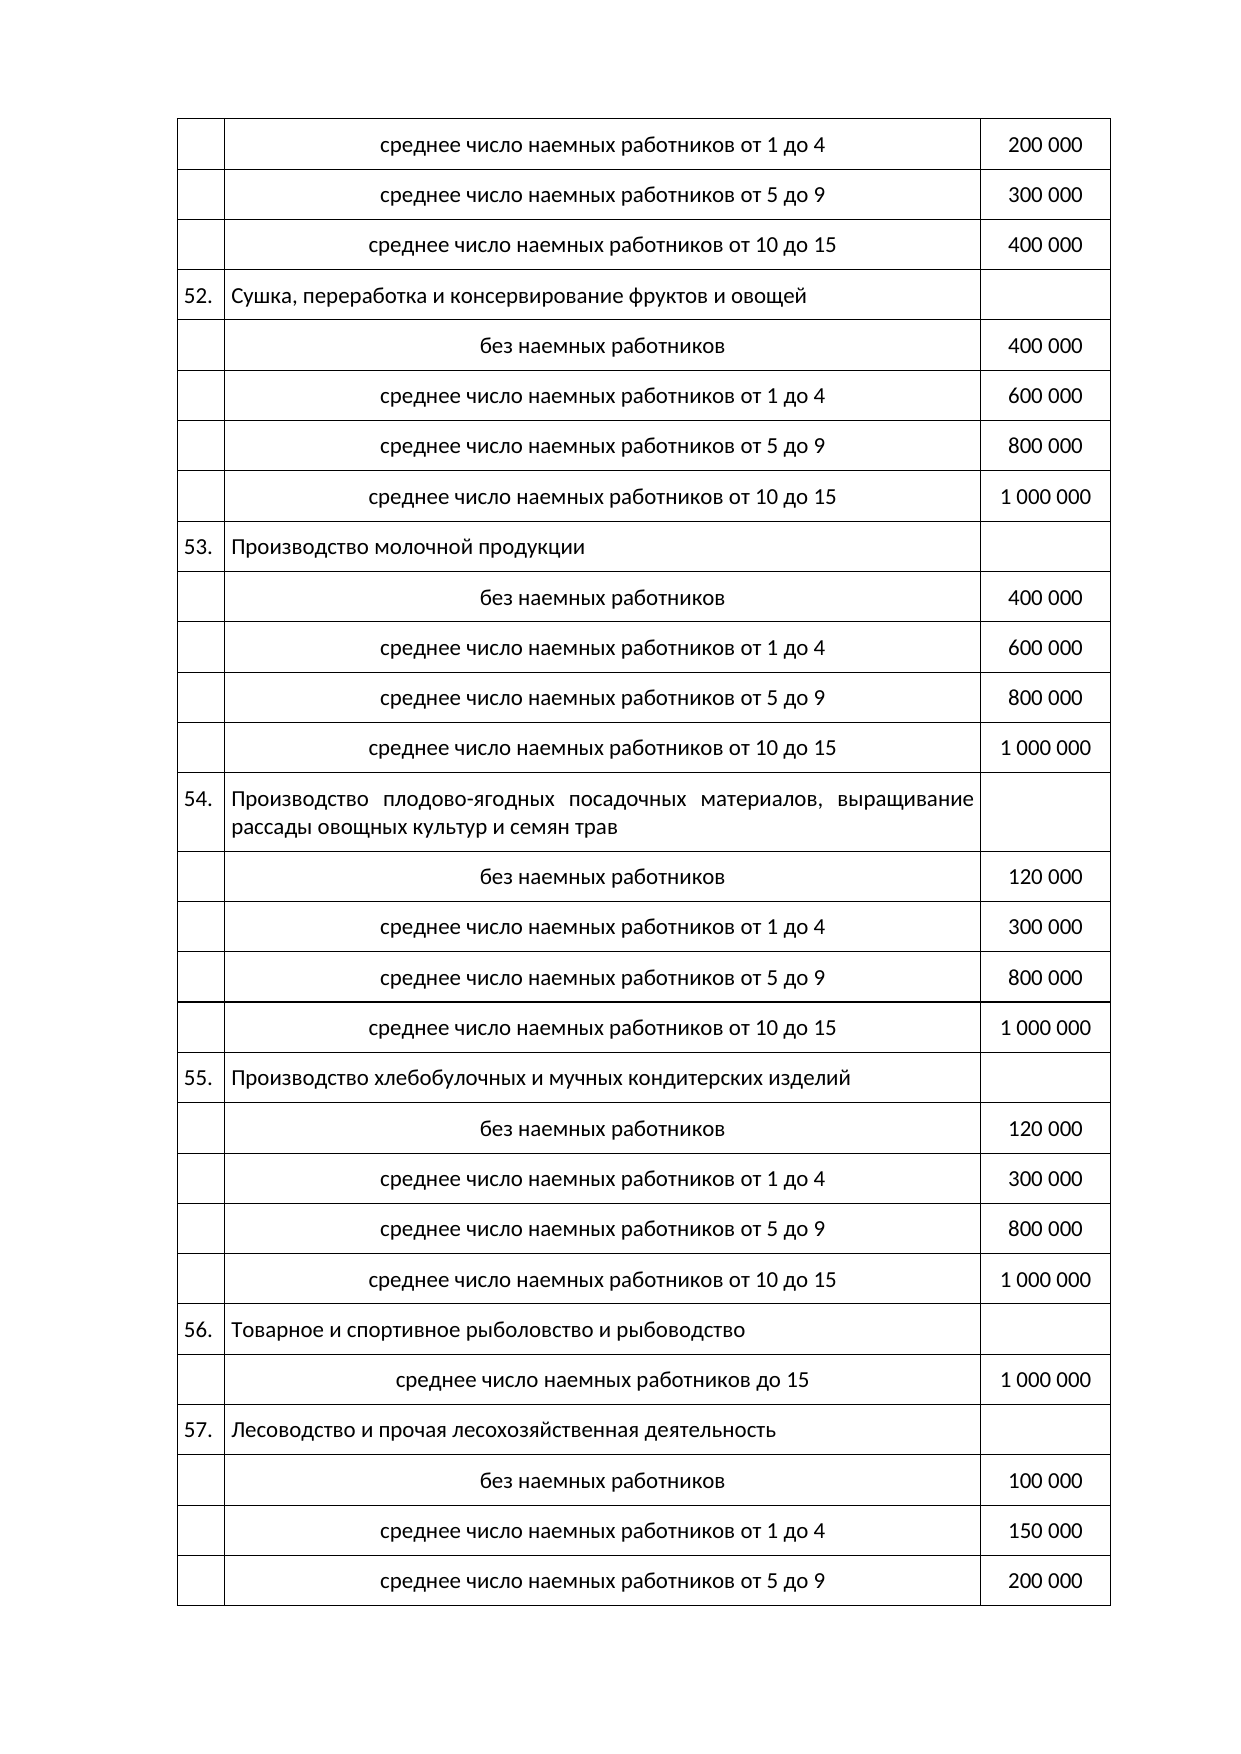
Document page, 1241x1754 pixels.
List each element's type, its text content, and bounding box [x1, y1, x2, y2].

table_cell 54. [178, 773, 224, 851]
table_cell [178, 170, 224, 219]
table_cell 57. [178, 1405, 224, 1454]
table_cell среднее число наемных работников от 5 до 9 [225, 673, 980, 722]
table_cell 300 000 [981, 902, 1110, 951]
table_cell Производство хлебобулочных и мучных кондитерских изделий [225, 1053, 980, 1102]
table_cell без наемных работников [225, 320, 980, 370]
table_cell среднее число наемных работников до 15 [225, 1355, 980, 1404]
table_cell среднее число наемных работников от 1 до 4 [225, 119, 980, 168]
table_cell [225, 220, 980, 269]
table_cell 100 000 [981, 1455, 1110, 1504]
table_cell [178, 572, 224, 621]
table_cell среднее число наемных работников от 10 до 15 [225, 723, 980, 772]
table_cell среднее число наемных работников от 5 до 9 [225, 1204, 980, 1253]
table_cell 52. [178, 270, 224, 319]
table_cell Товарное и спортивное рыболовство и рыбоводство [225, 1304, 980, 1354]
table_cell [178, 723, 224, 772]
table_cell [178, 1003, 224, 1052]
table_cell 1 000 000 [981, 471, 1110, 521]
table_cell среднее число наемных работников от 1 до 4 [225, 371, 980, 420]
table_cell 600 000 [981, 622, 1110, 672]
table_cell без наемных работников [225, 572, 980, 621]
table_cell без наемных работников [225, 1455, 980, 1504]
table_cell 400 000 [981, 220, 1110, 269]
table_cell среднее число наемных работников от 5 до 9 [225, 952, 980, 1001]
table_cell [178, 1455, 224, 1504]
table_cell [178, 119, 224, 168]
table_cell 800 000 [981, 673, 1110, 722]
table_cell Сушка, переработка и консервирование фруктов и овощей [225, 270, 980, 319]
table_cell [178, 673, 224, 722]
table_cell [178, 471, 224, 521]
table_cell среднее число наемных работников от 1 до 4 [225, 902, 980, 951]
table_cell 53. [178, 522, 224, 571]
table_cell 400 000 [981, 572, 1110, 621]
table_cell 300 000 [981, 1154, 1110, 1203]
table_cell 1 000 000 [981, 1003, 1110, 1052]
table_cell [981, 773, 1110, 851]
table_cell [178, 320, 224, 370]
table_cell 56. [178, 1304, 224, 1354]
table_cell 300 000 [981, 170, 1110, 219]
table_cell [178, 1506, 224, 1555]
table_cell среднее число наемных работников от 5 до 9 [225, 1556, 980, 1605]
table_cell 200 000 [981, 1556, 1110, 1605]
table_cell [178, 371, 224, 420]
table_cell без наемных работников [225, 852, 980, 901]
table_cell [178, 902, 224, 951]
table_cell [981, 522, 1110, 571]
table_cell Производство молочной продукции [225, 522, 980, 571]
table_cell Лесоводство и прочая лесохозяйственная деятельность [225, 1405, 980, 1454]
table_cell [178, 1254, 224, 1303]
table_cell [178, 952, 224, 1001]
table_cell 120 000 [981, 852, 1110, 901]
table_cell [178, 622, 224, 672]
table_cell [225, 1506, 980, 1555]
table_cell 800 000 [981, 952, 1110, 1001]
table_cell 1 000 000 [981, 1254, 1110, 1303]
table_cell [981, 270, 1110, 319]
table_cell [178, 1154, 224, 1203]
table_cell [178, 220, 224, 269]
table_cell 600 000 [981, 371, 1110, 420]
table_cell [178, 1204, 224, 1253]
table_cell 800 000 [981, 1204, 1110, 1253]
table_cell 55. [178, 1053, 224, 1102]
table_cell [981, 1053, 1110, 1102]
table_cell 1 000 000 [981, 1355, 1110, 1404]
table_cell [981, 1304, 1110, 1354]
table_cell среднее число наемных работников от 5 до 9 [225, 421, 980, 470]
table_cell [178, 852, 224, 901]
table_cell 400 000 [981, 320, 1110, 370]
table_cell среднее число наемных работников от 10 до 15 [225, 1254, 980, 1303]
table_cell среднее число наемных работников от 1 до 4 [225, 1154, 980, 1203]
table_cell [981, 1405, 1110, 1454]
table_cell [178, 421, 224, 470]
table_cell 800 000 [981, 421, 1110, 470]
table_cell среднее число наемных работников от 10 до 15 [225, 1003, 980, 1052]
table_cell 1 000 000 [981, 723, 1110, 772]
table_cell среднее число наемных работников от 10 до 15 [225, 471, 980, 521]
table_cell [178, 1556, 224, 1605]
table_cell без наемных работников [225, 1103, 980, 1152]
table_cell [178, 1355, 224, 1404]
table_cell Производство плодово-ягодных посадочных материалов, выращивание рассады овощных культур и семян трав [225, 773, 980, 851]
table_cell среднее число наемных работников от 5 до 9 [225, 170, 980, 219]
table_cell 120 000 [981, 1103, 1110, 1152]
table_cell среднее число наемных работников от 1 до 4 [225, 622, 980, 672]
table_cell 150 000 [981, 1506, 1110, 1555]
table_cell 200 000 [981, 119, 1110, 168]
table_cell [178, 1103, 224, 1152]
